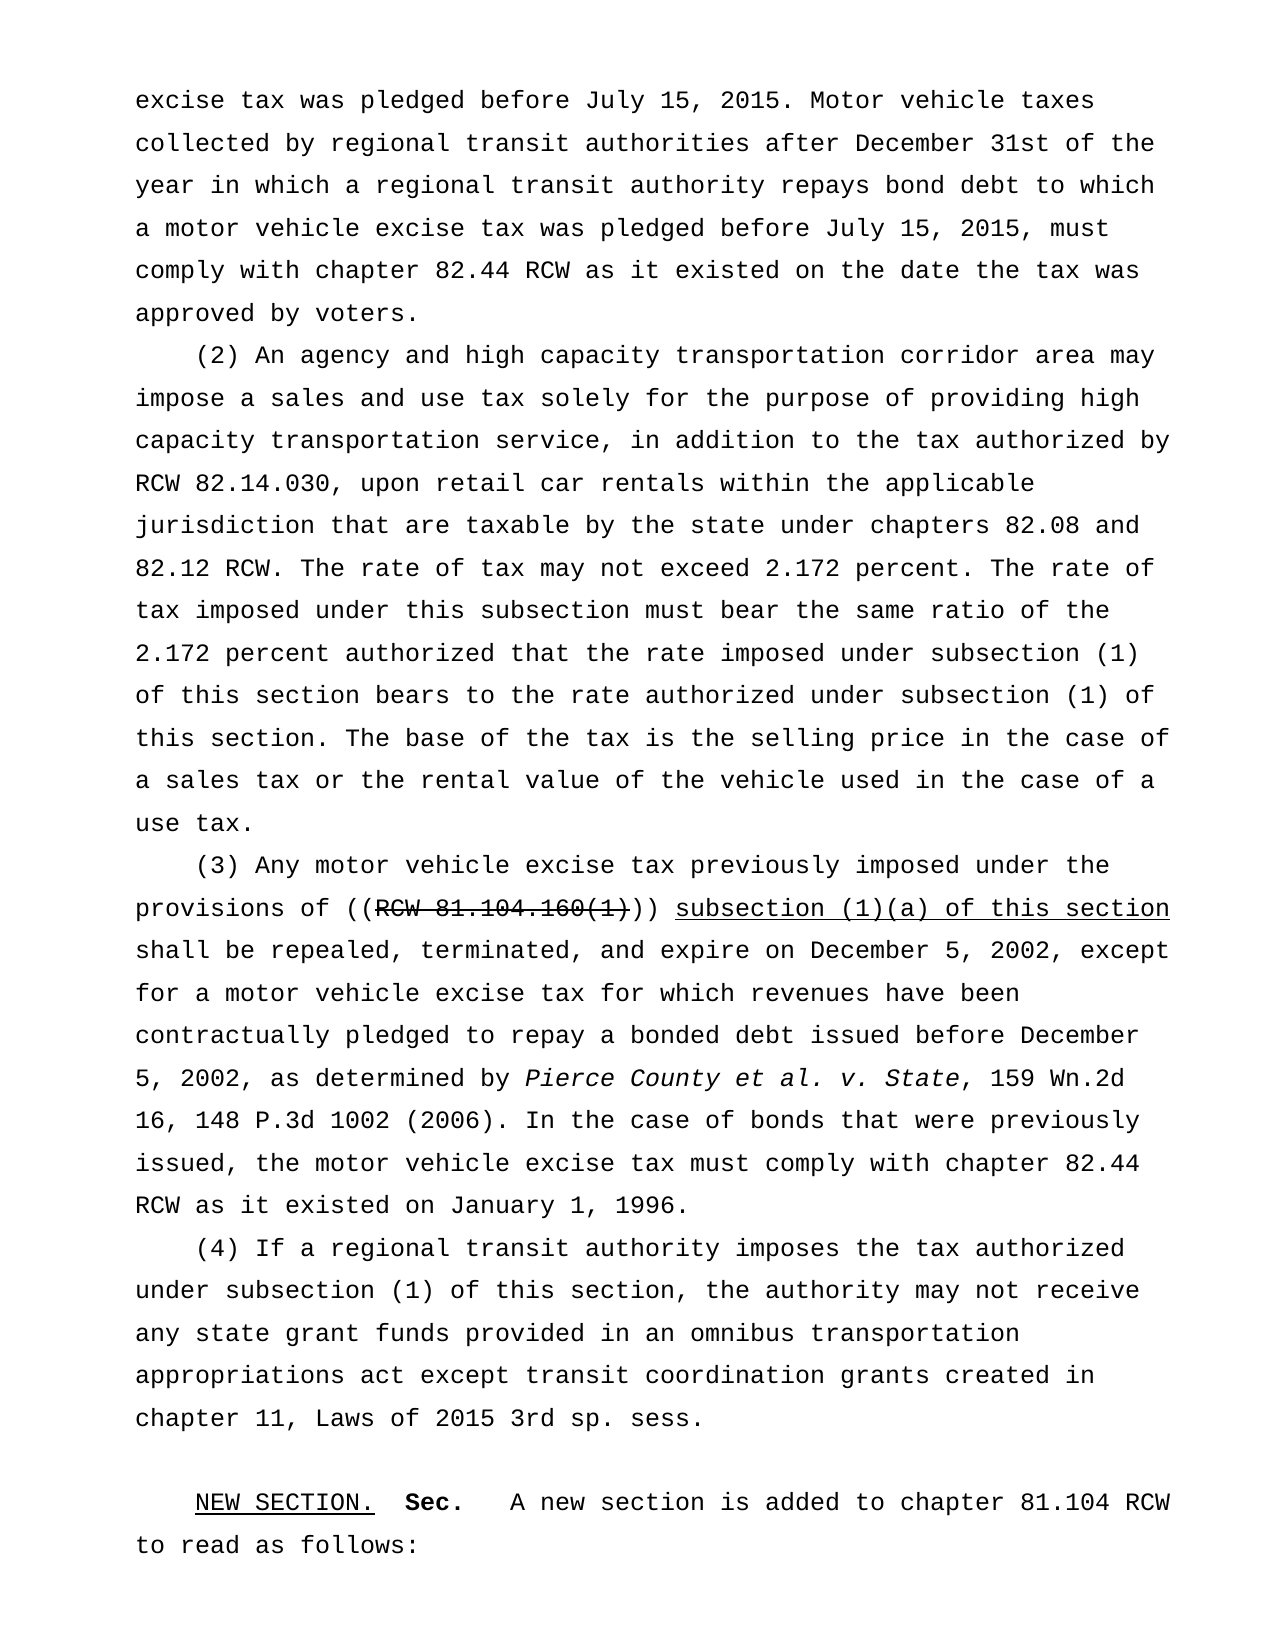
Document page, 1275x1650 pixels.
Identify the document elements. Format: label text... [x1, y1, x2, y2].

text (4) If a regional transit authority imposes the tax authorized under subsection (1) of this section, the authority may not receive any state grant funds provided in an omnibus transportation appropriations act except transit coordination grants created in chapter 11, Laws of 2015 3rd sp. sess. [135, 1222, 1170, 1435]
text NEW SECTION. Sec. A new section is added to chapter 81.104 RCW to read as follows: [135, 1477, 1170, 1562]
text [135, 75, 1170, 330]
text (3) Any motor vehicle excise tax previously imposed under the provisions of ((RCW 81.104.160(1))) subsection (1)(a) of this section shall be repealed, terminated, and expire on December 5, 2002, except for a motor vehicle excise tax for which revenues have been contractually pledged to repay a bonded debt issued before December 5, 2002, as determined by Pierce County et al. v. State, 159 Wn.2d 16, 148 P.3d 1002 (2006). In the case of bonds that were previously issued, the motor vehicle excise tax must comply with chapter 82.44 RCW as it existed on January 1, 1996. [135, 840, 1170, 1222]
text (2) An agency and high capacity transportation corridor area may impose a sales and use tax solely for the purpose of providing high capacity transportation service, in addition to the tax authorized by RCW 82.14.030, upon retail car rentals within the applicable jurisdiction that are taxable by the state under chapters 82.08 and 82.12 RCW. The rate of tax may not exceed 2.172 percent. The rate of tax imposed under this subsection must bear the same ratio of the 2.172 percent authorized that the rate imposed under subsection (1) of this section bears to the rate authorized under subsection (1) of this section. The base of the tax is the selling price in the case of a sales tax or the rental value of the vehicle used in the case of a use tax. [135, 330, 1170, 840]
